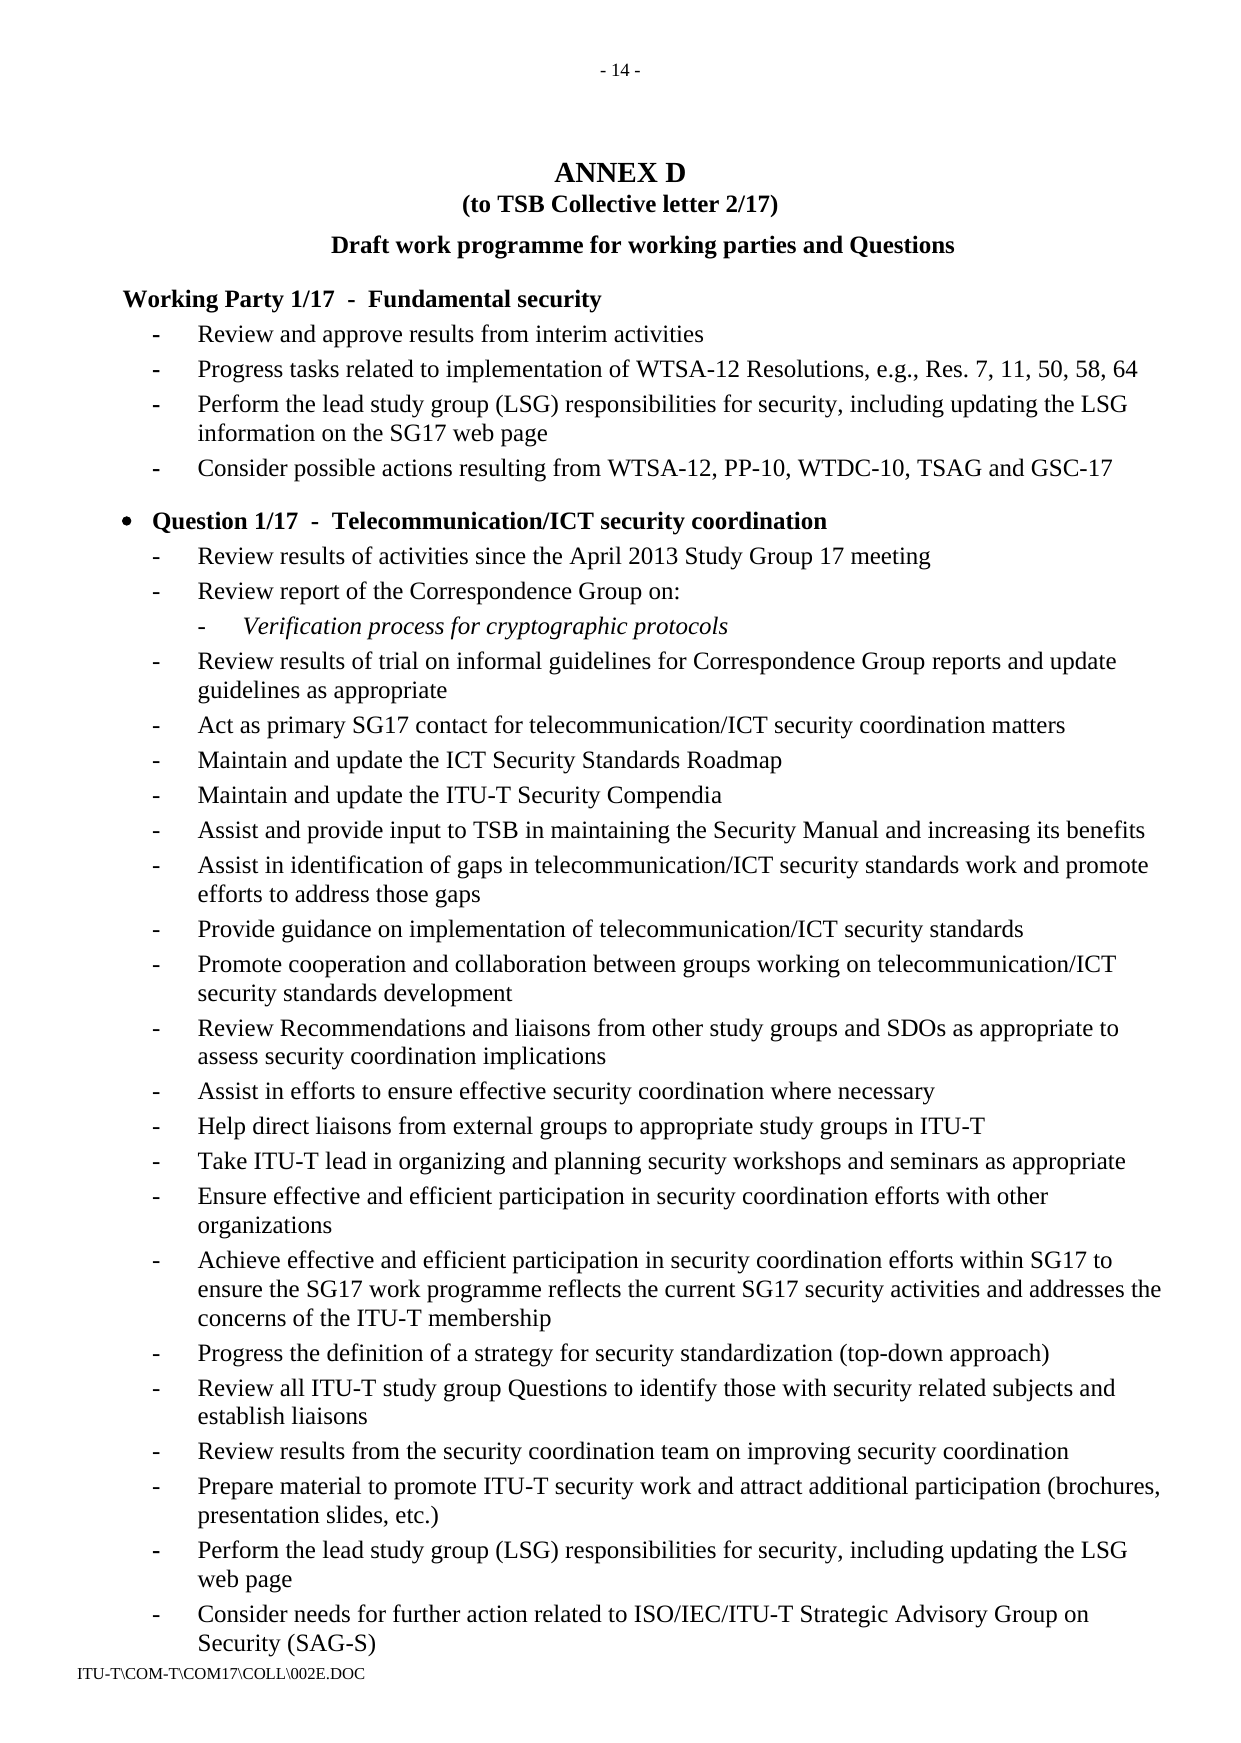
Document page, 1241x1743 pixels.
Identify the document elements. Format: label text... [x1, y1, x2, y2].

list Promote cooperation and collaboration between groups working on telecommunication/ICT security standards development [152, 949, 1163, 1006]
list Review Recommendations and liaisons from other study groups and SDOs as appropriate to assess security coordination implications [152, 1013, 1163, 1070]
list Perform the lead study group (LSG) responsibilities for security, including updating the LSG information on the SG17 web page [152, 389, 1163, 446]
list Question 1/17 - Telecommunication/ICT security coordination [122, 506, 1163, 535]
list Provide guidance on implementation of telecommunication/ICT security standards [152, 914, 1163, 943]
list Ensure effective and efficient participation in security coordination efforts with other organizations [152, 1181, 1163, 1239]
list Review report of the Correspondence Group on: [152, 576, 1163, 605]
list Assist in identification of gaps in telecommunication/ICT security standards work and promote efforts to address those gaps [152, 850, 1163, 908]
list Consider needs for further action related to ISO/IEC/ITU-T Strategic Advisory Group on Security (SAG-S) [152, 1599, 1163, 1656]
list Review all ITU-T study group Questions to identify those with security related subjects and establish liaisons [152, 1373, 1163, 1430]
list Assist in efforts to ensure effective security coordination where necessary [152, 1076, 1163, 1105]
list Assist and provide input to TSB in maintaining the Security Manual and increasing its benefits [152, 815, 1163, 844]
list Consider possible actions resulting from WTSA-12, PP-10, WTDC-10, TSAG and GSC-17 [152, 453, 1163, 481]
list Review and approve results from interim activities [152, 319, 1163, 348]
list Progress tasks related to implementation of WTSA-12 Resolutions, e.g., Res. 7, 11, 50, 58, 64 [152, 354, 1163, 383]
list Review results of trial on informal guidelines for Correspondence Group reports and update guidelines as appropriate [152, 646, 1163, 704]
list Review results from the security coordination team on improving security coordination [152, 1436, 1163, 1465]
text ANNEX D (to TSB Collective letter 2/17) [77, 155, 1163, 218]
text Working Party 1/17 - Fundamental security [122, 284, 1163, 313]
list Take ITU-T lead in organizing and planning security workshops and seminars as appropriate [152, 1146, 1163, 1175]
list Act as primary SG17 contact for telecommunication/ICT security coordination matters [152, 710, 1163, 739]
list Maintain and update the ICT Security Standards Roadmap [152, 745, 1163, 774]
list Perform the lead study group (LSG) responsibilities for security, including updating the LSG web page [152, 1535, 1163, 1593]
text Draft work programme for working parties and Questions [122, 230, 1163, 259]
list Progress the definition of a strategy for security standardization (top-down approach) [152, 1338, 1163, 1366]
list Achieve effective and efficient participation in security coordination efforts within SG17 to ensure the SG17 work programme reflects the current SG17 security activities and addresses the concerns of the ITU-T membership [152, 1245, 1163, 1331]
list Maintain and update the ITU-T Security Compendia [152, 780, 1163, 809]
list Verification process for cryptographic protocols [197, 611, 1163, 640]
list Prepare material to promote ITU-T security work and attract additional participation (brochures, presentation slides, etc.) [152, 1471, 1163, 1529]
list Review results of activities since the April 2013 Study Group 17 meeting [152, 541, 1163, 570]
list Help direct liaisons from external groups to appropriate study groups in ITU-T [152, 1111, 1163, 1140]
